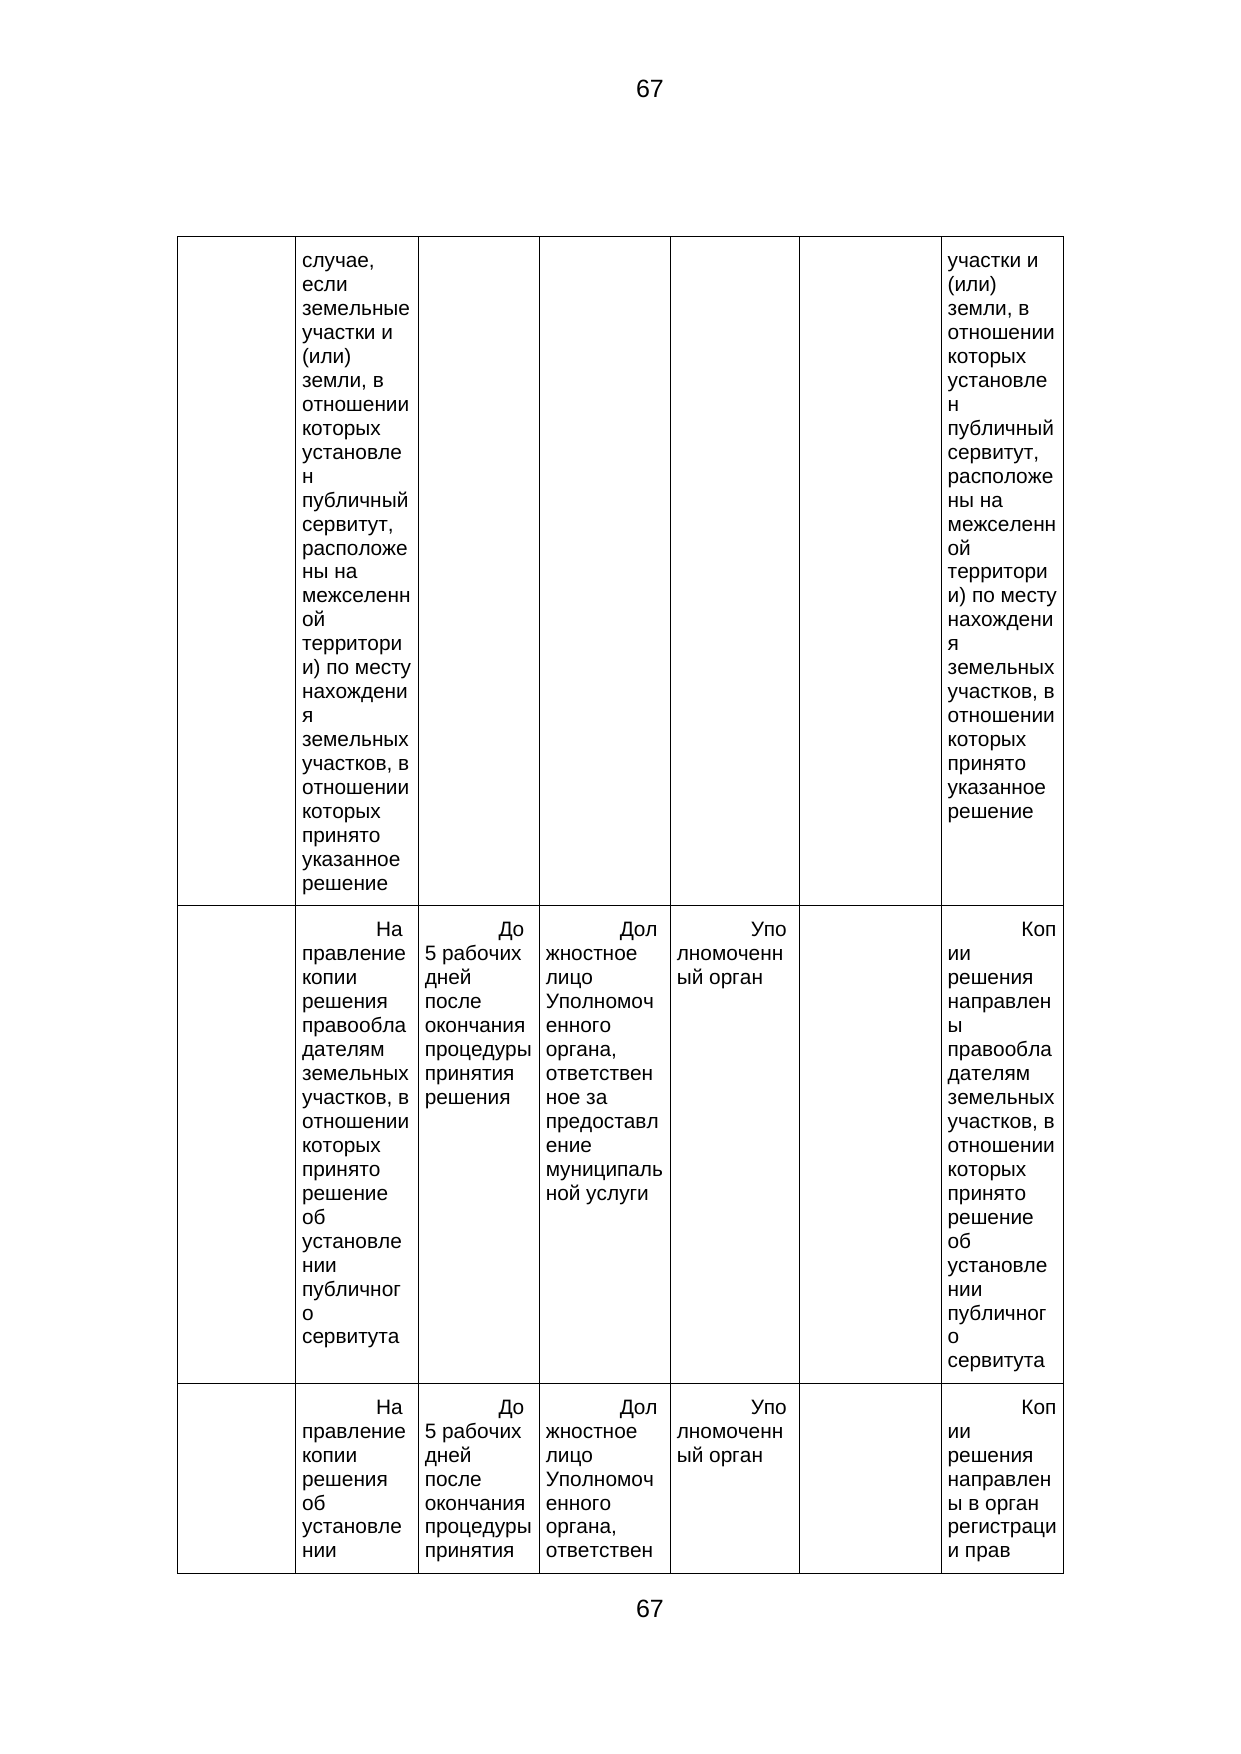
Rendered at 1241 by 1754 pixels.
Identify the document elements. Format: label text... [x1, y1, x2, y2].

table_cell [178, 906, 295, 1383]
table_cell [178, 237, 295, 905]
table_cell Уполномоченный орган [671, 906, 799, 1383]
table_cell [671, 1384, 799, 1573]
table_cell [178, 1384, 295, 1573]
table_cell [942, 237, 1063, 905]
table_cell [540, 1384, 670, 1573]
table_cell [296, 237, 418, 905]
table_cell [419, 1384, 539, 1573]
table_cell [296, 1384, 418, 1573]
table_cell Копии решения направлены правообладателям земельных участков, в отношении которых принято решение об установлении публичного сервитута [942, 906, 1063, 1383]
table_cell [419, 237, 539, 905]
table_cell Направление копии решения правообладателям земельных участков, в отношении которых принято решение об установлении публичного сервитута [296, 906, 418, 1383]
table_cell [800, 237, 941, 905]
table_cell [800, 1384, 941, 1573]
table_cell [942, 1384, 1063, 1573]
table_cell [671, 237, 799, 905]
table_cell До 5 рабочих дней после окончания процедуры принятия решения [419, 906, 539, 1383]
table_cell Должностное лицо Уполномоченного органа, ответственное за предоставление муниципальной услуги [540, 906, 670, 1383]
table_cell [800, 906, 941, 1383]
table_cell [540, 237, 670, 905]
